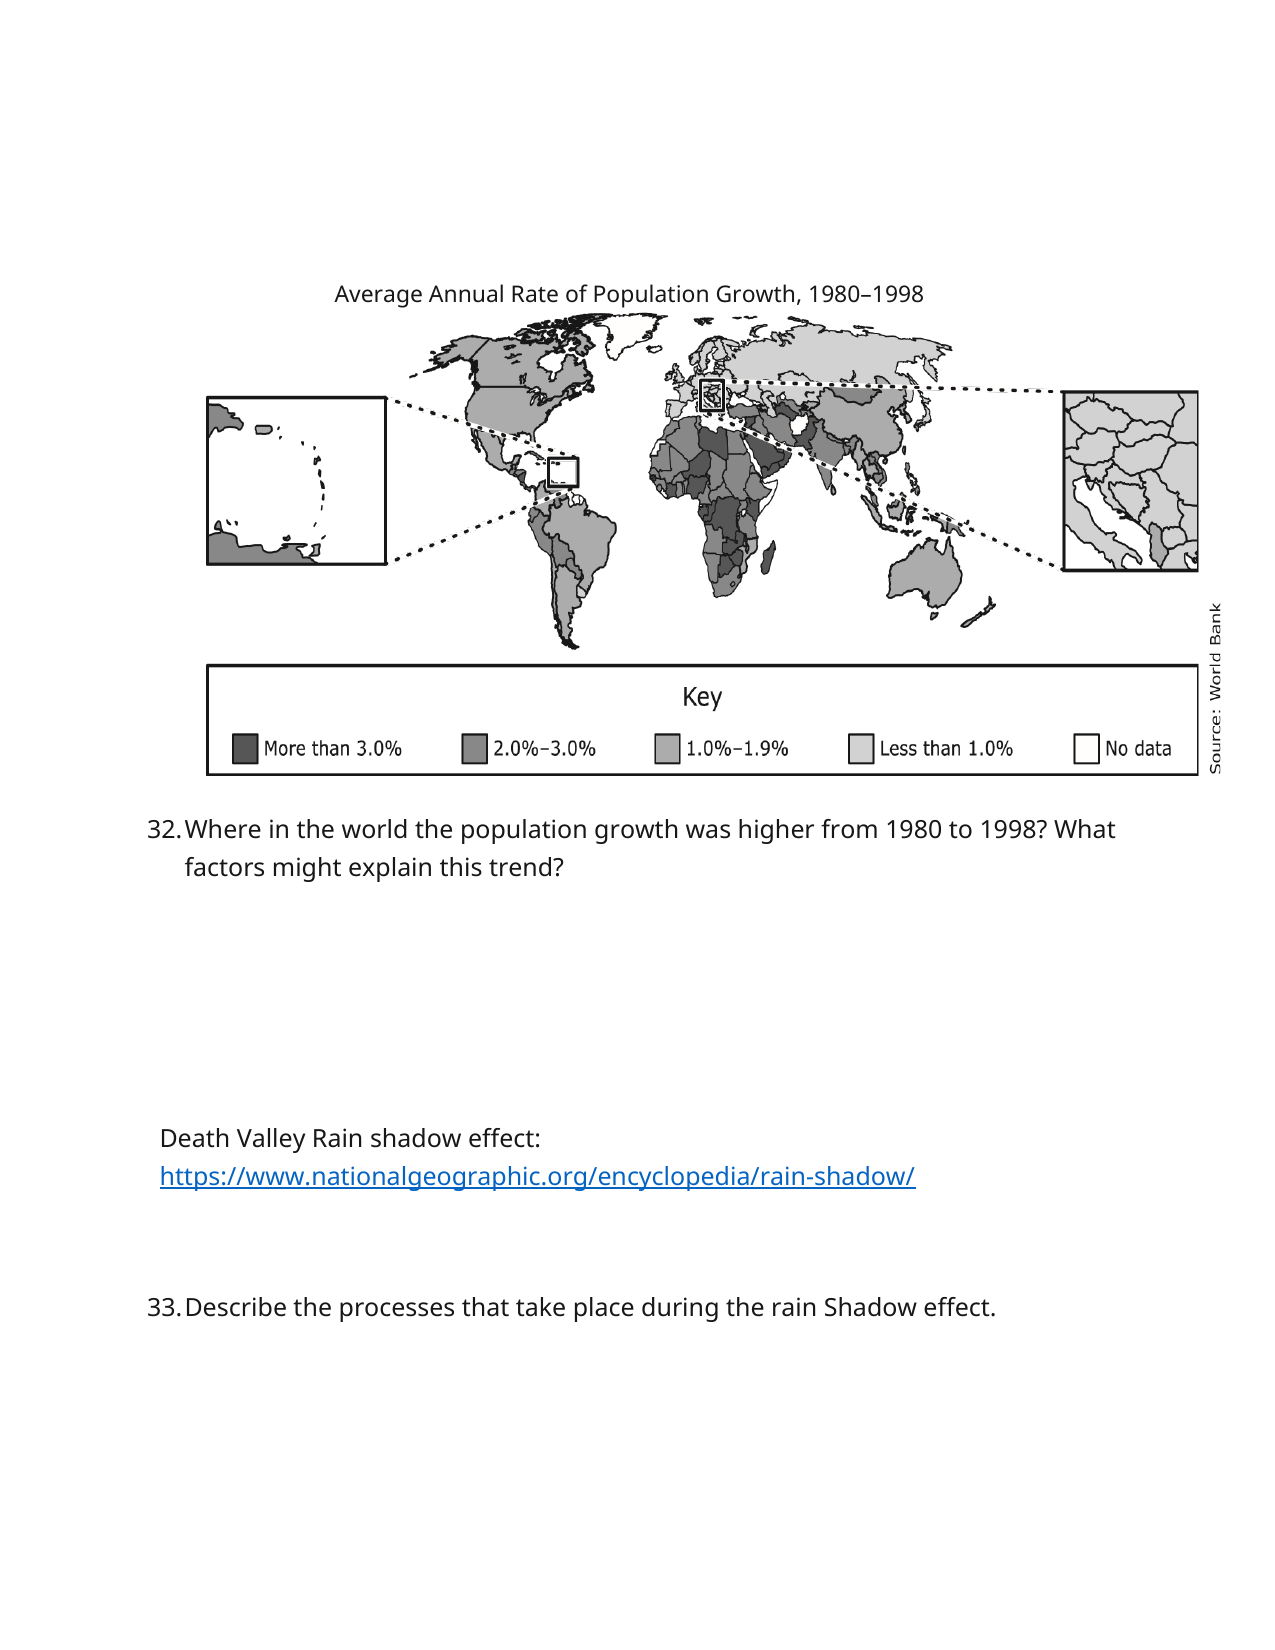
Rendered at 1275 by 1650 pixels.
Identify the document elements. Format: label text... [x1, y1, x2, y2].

picture [205, 311, 1221, 776]
list Describe the processes that take place during the rain Shadow effect. [147, 1290, 1153, 1324]
list Where in the world the population growth was higher from 1980 to 1998? What factors might explain this trend? [147, 812, 1153, 883]
text Death Valley Rain shadow effect: https://www.nationalgeographic.org/encyclopedia/rain-shadow/ [159, 1121, 1153, 1192]
subtitle Average Annual Rate of Population Growth, 1980–1998 [259, 278, 1153, 309]
